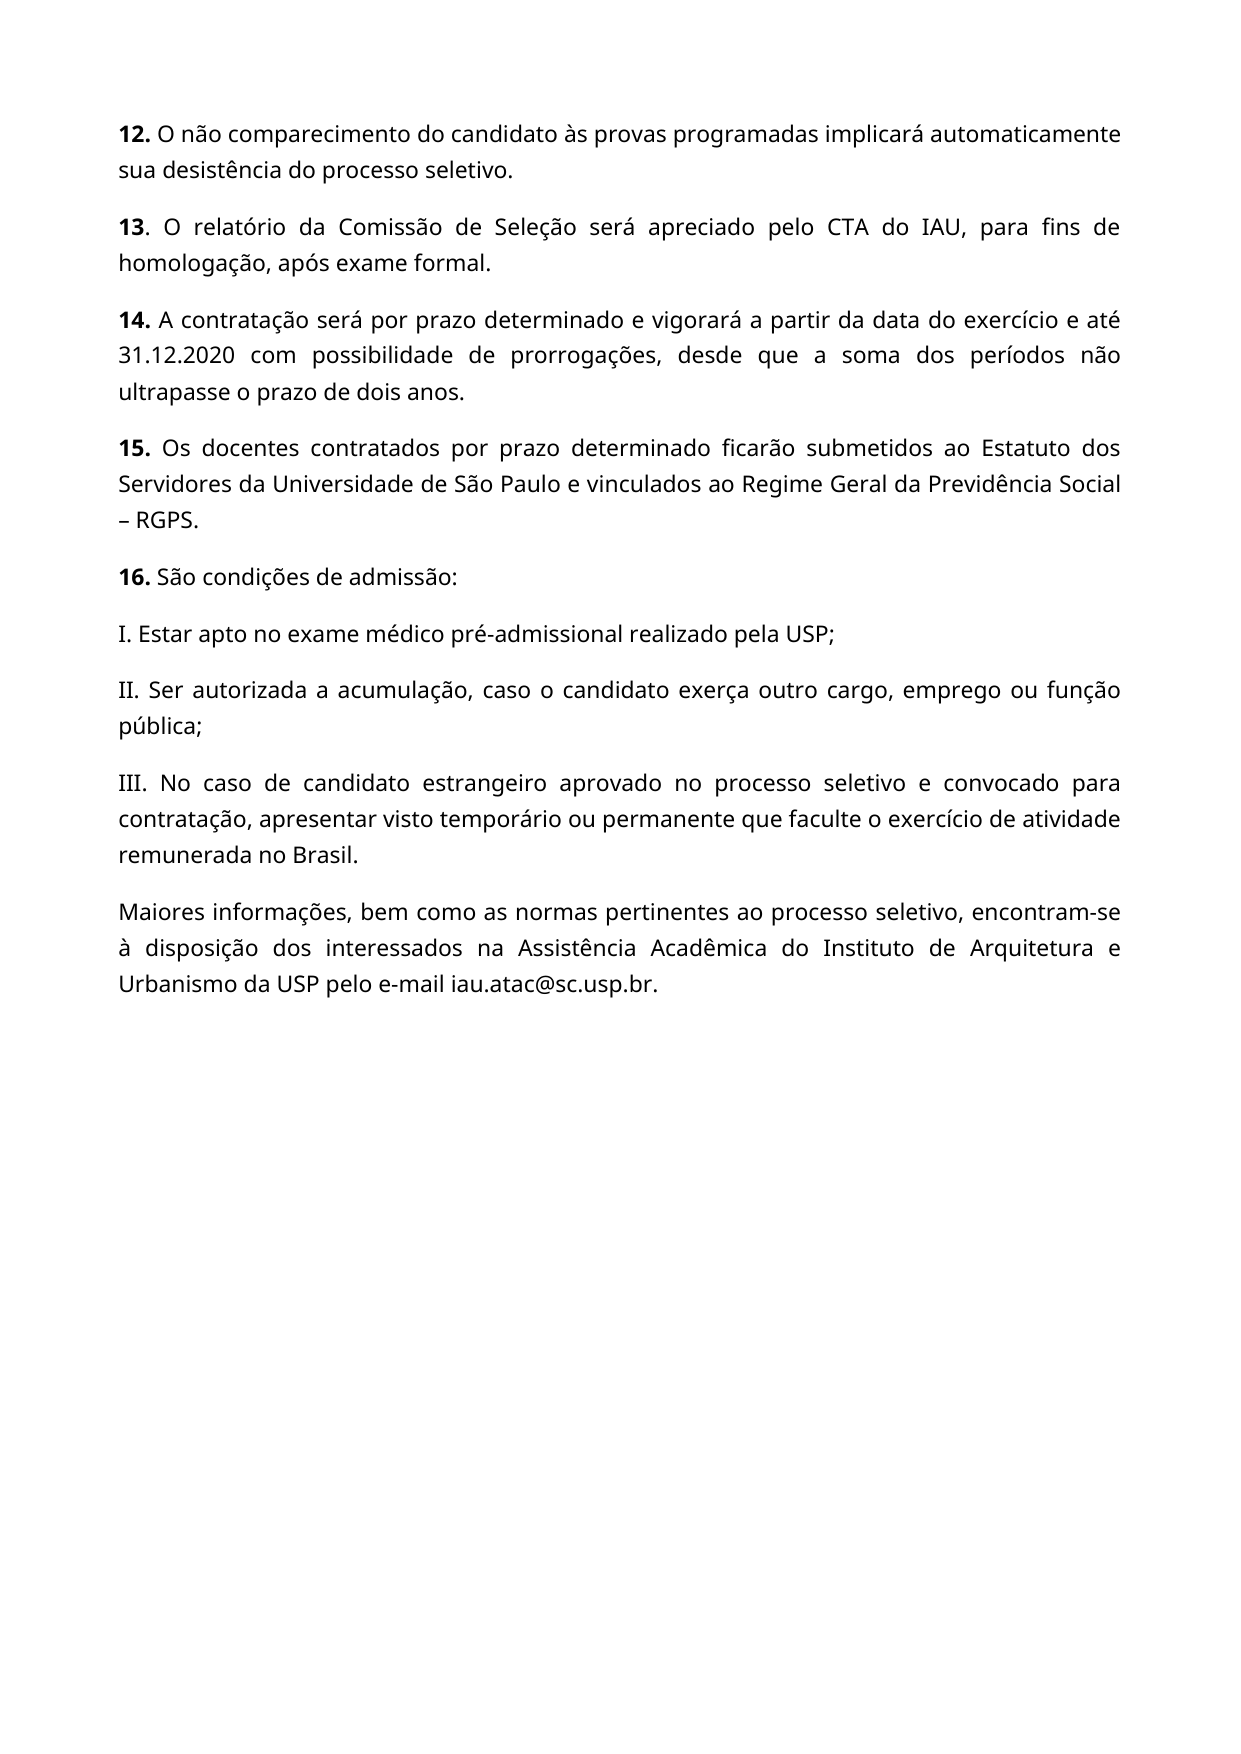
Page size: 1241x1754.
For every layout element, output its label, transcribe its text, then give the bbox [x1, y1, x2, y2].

text 15. Os docentes contratados por prazo determinado ficarão submetidos ao Estatuto dos Servidores da Universidade de São Paulo e vinculados ao Regime Geral da Previdência Social – RGPS. [118, 432, 1122, 535]
text Maiores informações, bem como as normas pertinentes ao processo seletivo, encontram-se à disposição dos interessados na Assistência Acadêmica do Instituto de Arquitetura e Urbanismo da USP pelo e-mail iau.atac@sc.usp.br. [118, 896, 1122, 999]
text III. No caso de candidato estrangeiro aprovado no processo seletivo e convocado para contratação, apresentar visto temporário ou permanente que faculte o exercício de atividade remunerada no Brasil. [118, 767, 1122, 870]
text 12. O não comparecimento do candidato às provas programadas implicará automaticamente sua desistência do processo seletivo. [118, 118, 1122, 185]
text II. Ser autorizada a acumulação, caso o candidato exerça outro cargo, emprego ou função pública; [118, 674, 1122, 742]
text 13. O relatório da Comissão de Seleção será apreciado pelo CTA do IAU, para fins de homologação, após exame formal. [118, 211, 1122, 278]
text 14. A contratação será por prazo determinado e vigorará a partir da data do exercício e até 31.12.2020 com possibilidade de prorrogações, desde que a soma dos períodos não ultrapasse o prazo de dois anos. [118, 303, 1122, 407]
text I. Estar apto no exame médico pré-admissional realizado pela USP; [118, 618, 1122, 649]
text 16. São condições de admissão: [118, 561, 1122, 592]
